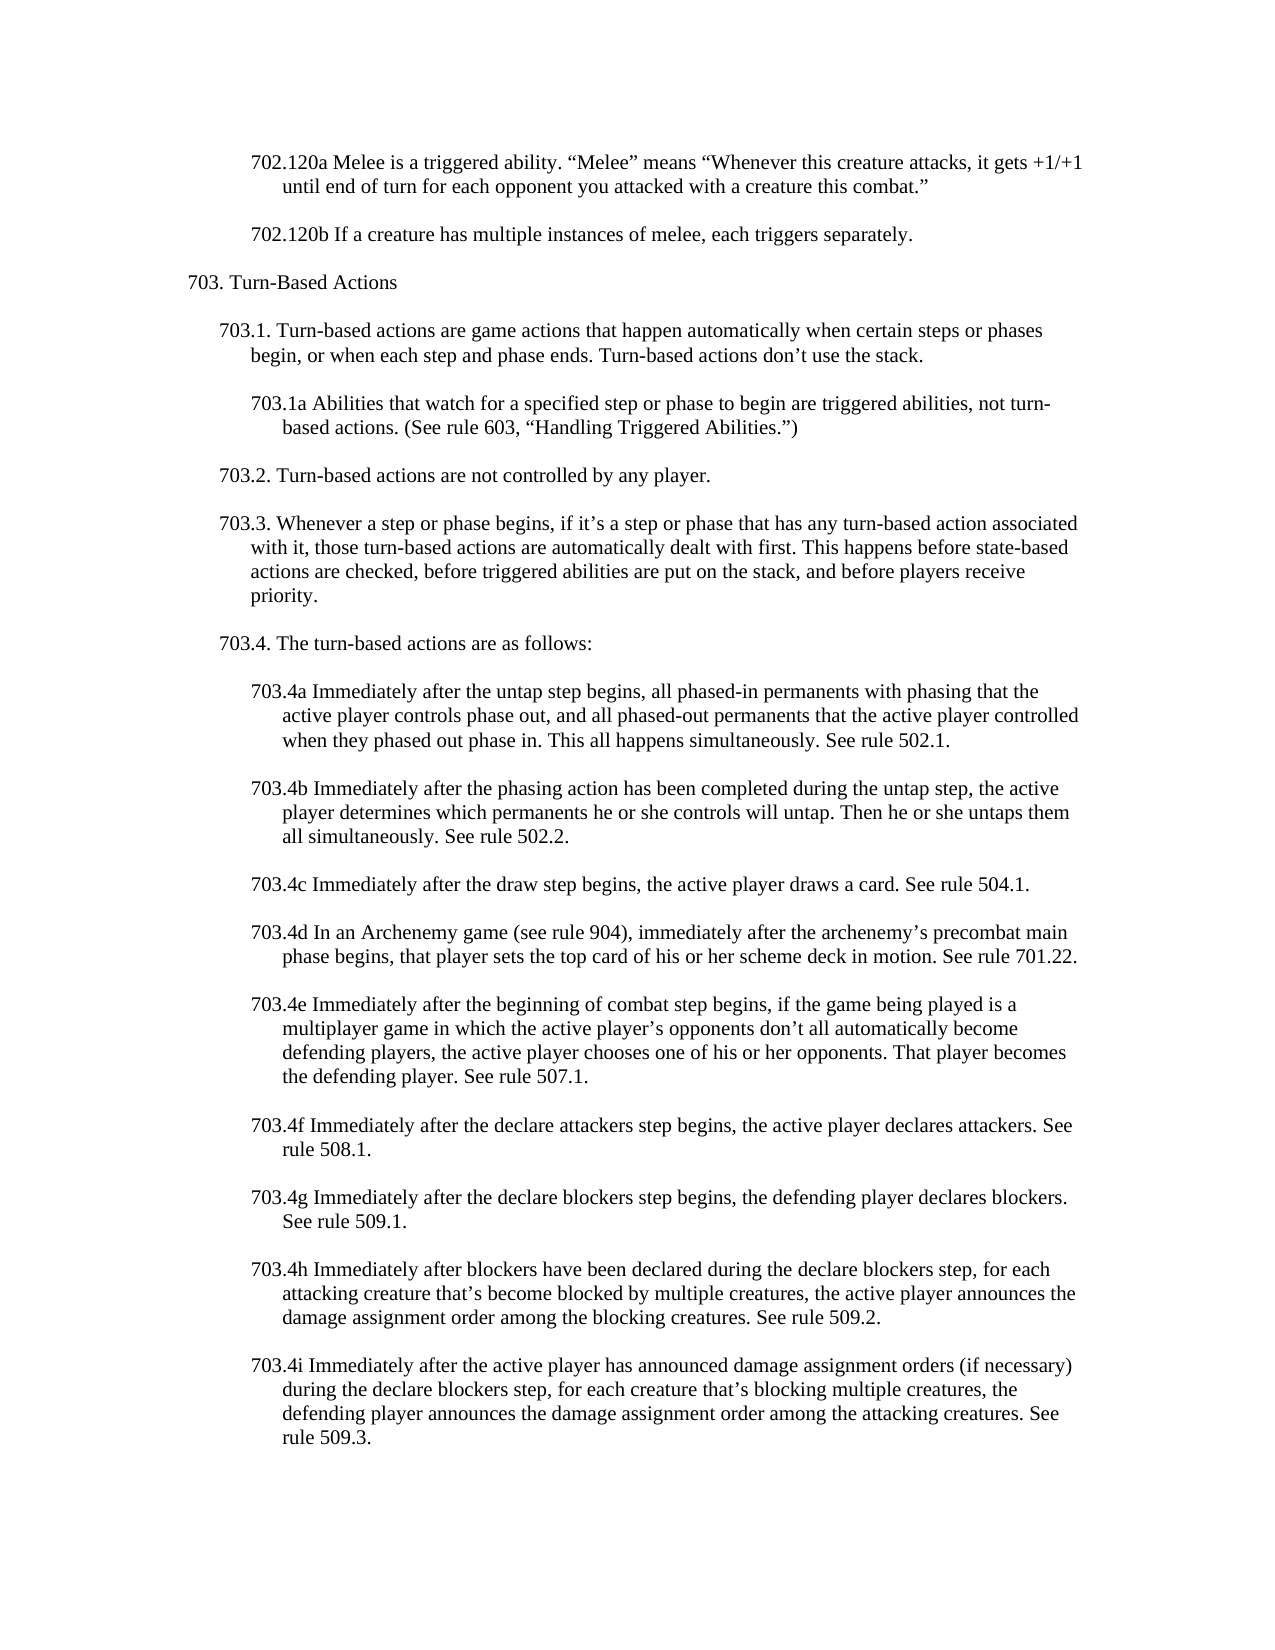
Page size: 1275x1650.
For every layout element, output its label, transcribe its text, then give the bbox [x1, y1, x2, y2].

text 703.4f Immediately after the declare attackers step begins, the active player declares attackers. See rule 508.1. [251, 1112, 1087, 1161]
text 703.4a Immediately after the untap step begins, all phased-in permanents with phasing that the active player controls phase out, and all phased-out permanents that the active player controlled when they phased out phase in. This all happens simultaneously. See rule 502.1. [251, 679, 1087, 752]
text 703.4. The turn-based actions are as follows: [219, 631, 1087, 655]
text 703.1. Turn-based actions are game actions that happen automatically when certain steps or phases begin, or when each step and phase ends. Turn-based actions don’t use the stack. [219, 318, 1087, 367]
text 703.1a Abilities that watch for a specified step or phase to begin are triggered abilities, not turn-based actions. (See rule 603, “Handling Triggered Abilities.”) [251, 391, 1087, 439]
text 703.4e Immediately after the beginning of combat step begins, if the game being played is a multiplayer game in which the active player’s opponents don’t all automatically become defending players, the active player chooses one of his or her opponents. That player becomes the defending player. See rule 507.1. [251, 992, 1087, 1088]
text 703.3. Whenever a step or phase begins, if it’s a step or phase that has any turn-based action associated with it, those turn-based actions are automatically dealt with first. This happens before state-based actions are checked, before triggered abilities are put on the stack, and before players receive priority. [219, 511, 1087, 607]
text 702.120b If a creature has multiple instances of melee, each triggers separately. [251, 222, 1087, 246]
text 703.2. Turn-based actions are not controlled by any player. [219, 463, 1087, 487]
text 703. Turn-Based Actions [187, 270, 1087, 294]
text 703.4c Immediately after the draw step begins, the active player draws a card. See rule 504.1. [251, 872, 1087, 896]
text 703.4g Immediately after the declare blockers step begins, the defending player declares blockers. See rule 509.1. [251, 1185, 1087, 1233]
text 703.4b Immediately after the phasing action has been completed during the untap step, the active player determines which permanents he or she controls will untap. Then he or she untaps them all simultaneously. See rule 502.2. [251, 776, 1087, 848]
text 703.4h Immediately after blockers have been declared during the declare blockers step, for each attacking creature that’s become blocked by multiple creatures, the active player announces the damage assignment order among the blocking creatures. See rule 509.2. [251, 1257, 1087, 1329]
text 703.4i Immediately after the active player has announced damage assignment orders (if necessary) during the declare blockers step, for each creature that’s blocking multiple creatures, the defending player announces the damage assignment order among the attacking creatures. See rule 509.3. [251, 1353, 1087, 1449]
text 703.4d In an Archenemy game (see rule 904), immediately after the archenemy’s precombat main phase begins, that player sets the top card of his or her scheme deck in motion. See rule 701.22. [251, 920, 1087, 968]
text 702.120a Melee is a triggered ability. “Melee” means “Whenever this creature attacks, it gets +1/+1 until end of turn for each opponent you attacked with a creature this combat.” [251, 150, 1087, 198]
